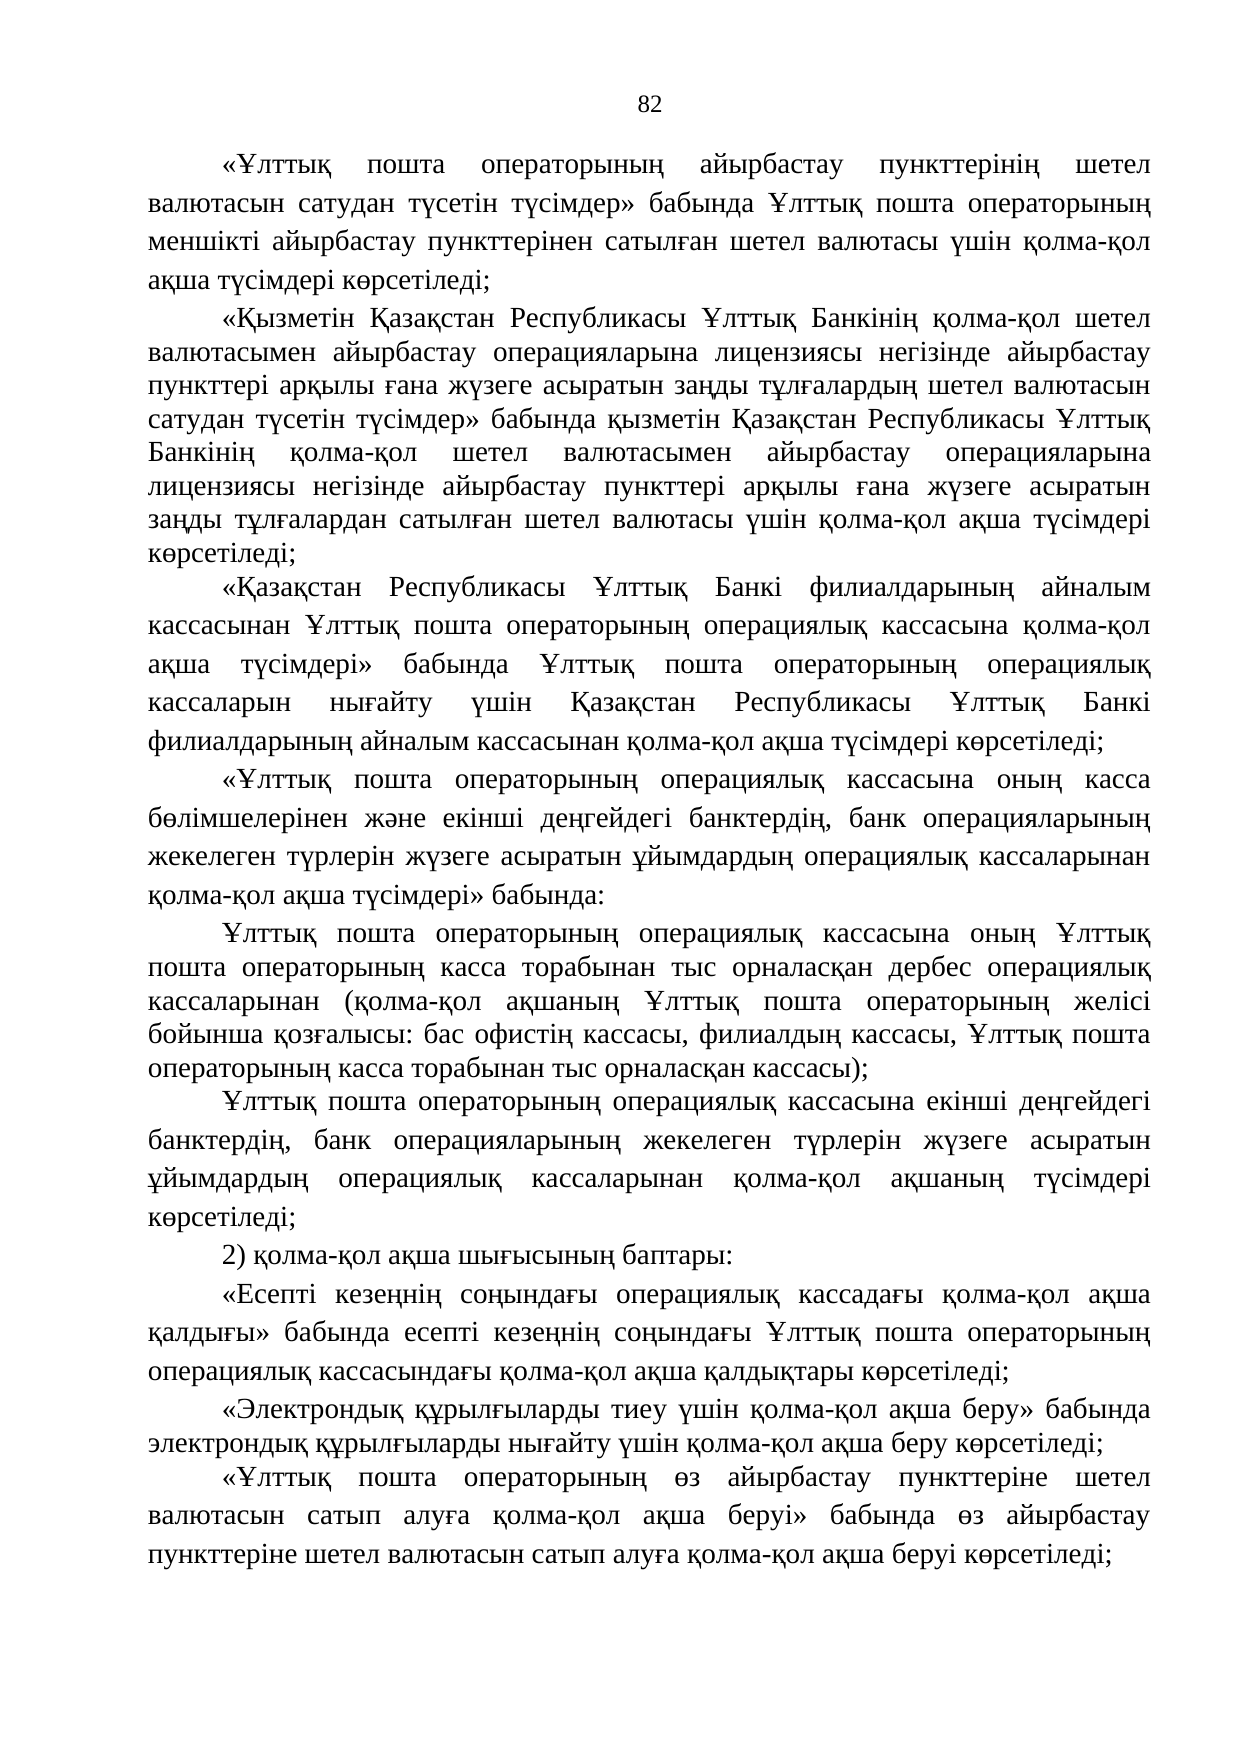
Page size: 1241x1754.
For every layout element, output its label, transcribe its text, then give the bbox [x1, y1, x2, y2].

text «Электрондық құрылғыларды тиеу үшін қолма-қол ақша беру» бабында электрондық құрылғыларды нығайту үшін қолма-қол ақша беру көрсетіледі; [148, 1392, 1152, 1459]
text «Қазақстан Республикасы Ұлттық Банкі филиалдарының айналым кассасынан Ұлттық пошта операторының операциялық кассасына қолма-қол ақша түсімдері» бабында Ұлттық пошта операторының операциялық кассаларын нығайту үшін Қазақстан Республикасы Ұлттық Банкі филиалдарының айналым кассасынан қолма-қол ақша түсімдері көрсетіледі; [148, 569, 1152, 756]
text «Ұлттық пошта операторының операциялық кассасына оның касса бөлімшелерінен және екінші деңгейдегі банктердің, банк операцияларының жекелеген түрлерін жүзеге асыратын ұйымдардың операциялық кассаларынан қолма-қол ақша түсімдері» бабында: [148, 761, 1152, 911]
text «Қызметін Қазақстан Республикасы Ұлттық Банкінің қолма-қол шетел валютасымен айырбастау операцияларына лицензиясы негізінде айырбастау пункттері арқылы ғана жүзеге асыратын заңды тұлғалардың шетел валютасын сатудан түсетін түсімдер» бабында қызметін Қазақстан Республикасы Ұлттық Банкінің қолма-қол шетел валютасымен айырбастау операцияларына лицензиясы негізінде айырбастау пункттері арқылы ғана жүзеге асыратын заңды тұлғалардан сатылған шетел валютасы үшін қолма-қол ақша түсімдері көрсетіледі; [148, 300, 1152, 569]
text Ұлттық пошта операторының операциялық кассасына оның Ұлттық пошта операторының касса торабынан тыс орналасқан дербес операциялық кассаларынан (қолма-қол ақшаның Ұлттық пошта операторының желісі бойынша қозғалысы: бас офистің кассасы, филиалдың кассасы, Ұлттық пошта операторының касса торабынан тыс орналасқан кассасы); [148, 916, 1152, 1083]
text 2) қолма-қол ақша шығысының баптары: [148, 1237, 1152, 1271]
text Ұлттық пошта операторының операциялық кассасына екінші деңгейдегі банктердің, банк операцияларының жекелеген түрлерін жүзеге асыратын ұйымдардың операциялық кассаларынан қолма-қол ақшаның түсімдері көрсетіледі; [148, 1083, 1152, 1232]
text «Ұлттық пошта операторының өз айырбастау пункттеріне шетел валютасын сатып алуға қолма-қол ақша беруі» бабында өз айырбастау пункттеріне шетел валютасын сатып алуға қолма-қол ақша беруі көрсетіледі; [148, 1459, 1152, 1569]
text «Есепті кезеңнің соңындағы операциялық кассадағы қолма-қол ақша қалдығы» бабында есепті кезеңнің соңындағы Ұлттық пошта операторының операциялық кассасындағы қолма-қол ақша қалдықтары көрсетіледі; [148, 1276, 1152, 1387]
text «Ұлттық пошта операторының айырбастау пункттерінің шетел валютасын сатудан түсетін түсімдер» бабында Ұлттық пошта операторының меншікті айырбастау пункттерінен сатылған шетел валютасы үшін қолма-қол ақша түсімдері көрсетіледі; [148, 146, 1152, 295]
